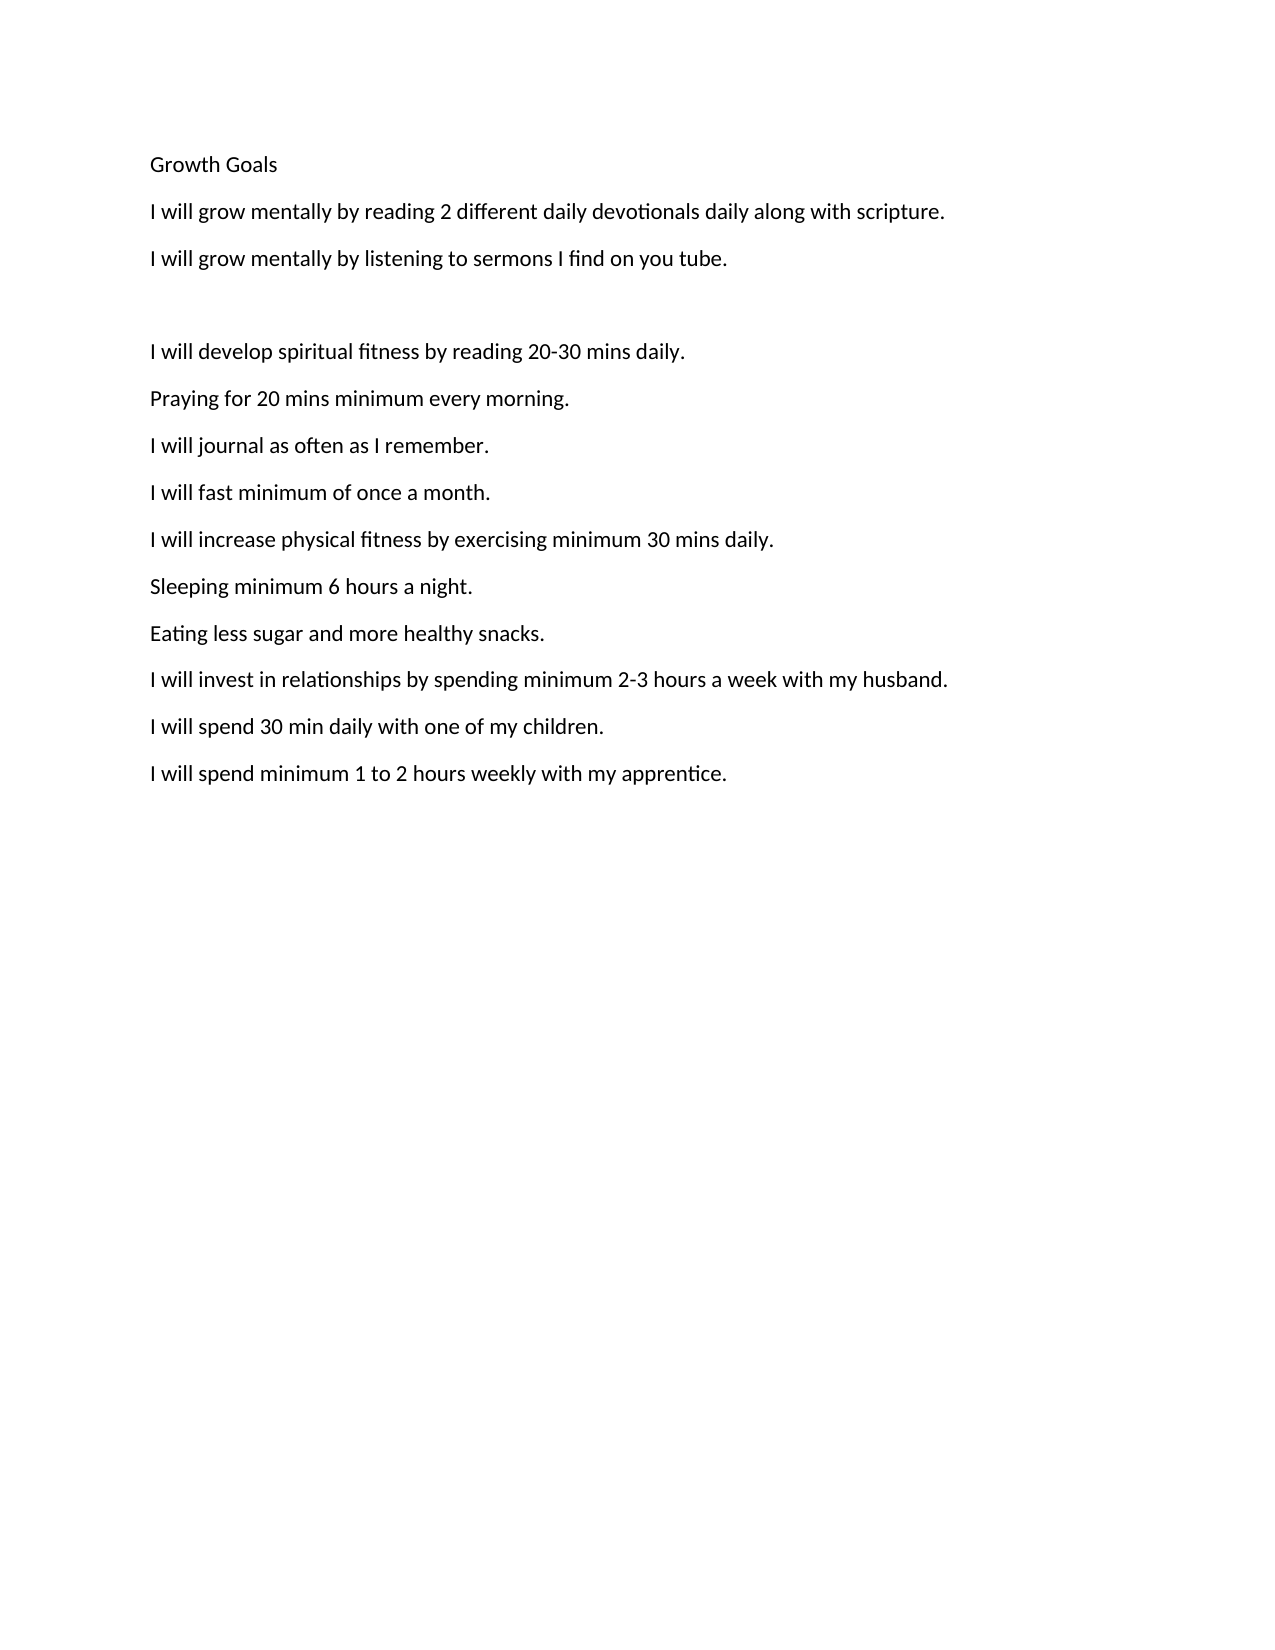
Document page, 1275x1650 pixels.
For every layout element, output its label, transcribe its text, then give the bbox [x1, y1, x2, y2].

text Sleeping minimum 6 hours a night. [150, 572, 1125, 600]
text Eating less sugar and more healthy snacks. [150, 619, 1125, 647]
text I will grow mentally by reading 2 different daily devotionals daily along with scripture. [150, 197, 1125, 225]
text I will grow mentally by listening to sermons I find on you tube. [150, 244, 1125, 272]
text I will invest in relationships by spending minimum 2-3 hours a week with my husband. [150, 666, 1125, 694]
text I will journal as often as I remember. [150, 431, 1125, 459]
text I will spend 30 min daily with one of my children. [150, 712, 1125, 741]
text Praying for 20 mins minimum every morning. [150, 384, 1125, 412]
text Growth Goals [150, 150, 1125, 178]
text I will fast minimum of once a month. [150, 478, 1125, 506]
text I will develop spiritual fitness by reading 20-30 mins daily. [150, 337, 1125, 366]
text I will spend minimum 1 to 2 hours weekly with my apprentice. [150, 759, 1125, 787]
text I will increase physical fitness by exercising minimum 30 mins daily. [150, 525, 1125, 553]
